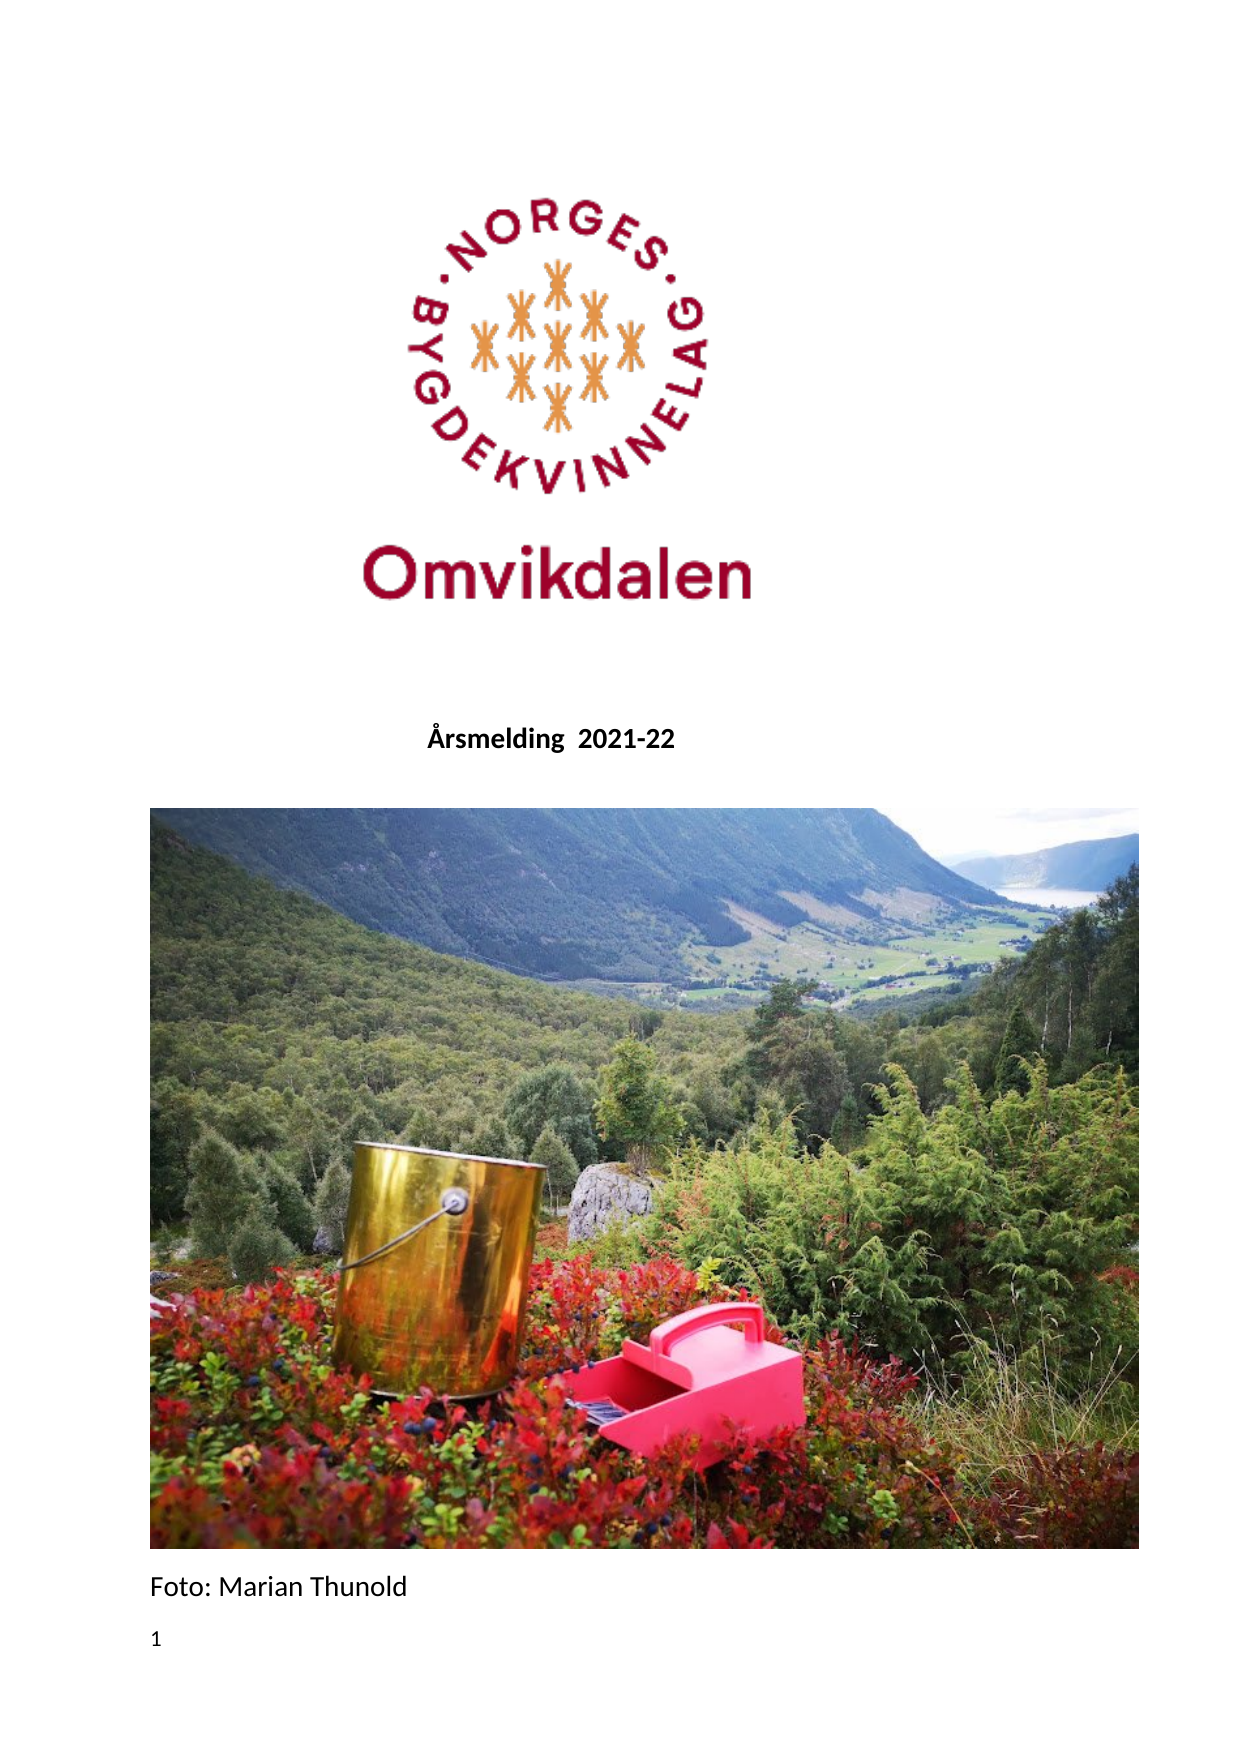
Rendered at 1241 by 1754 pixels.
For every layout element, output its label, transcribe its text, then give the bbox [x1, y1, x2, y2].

text Årsmelding 2021-22 [150, 680, 1090, 758]
picture [357, 150, 757, 662]
picture [150, 808, 1139, 1549]
text Foto: Marian Thunold [150, 1568, 1090, 1603]
